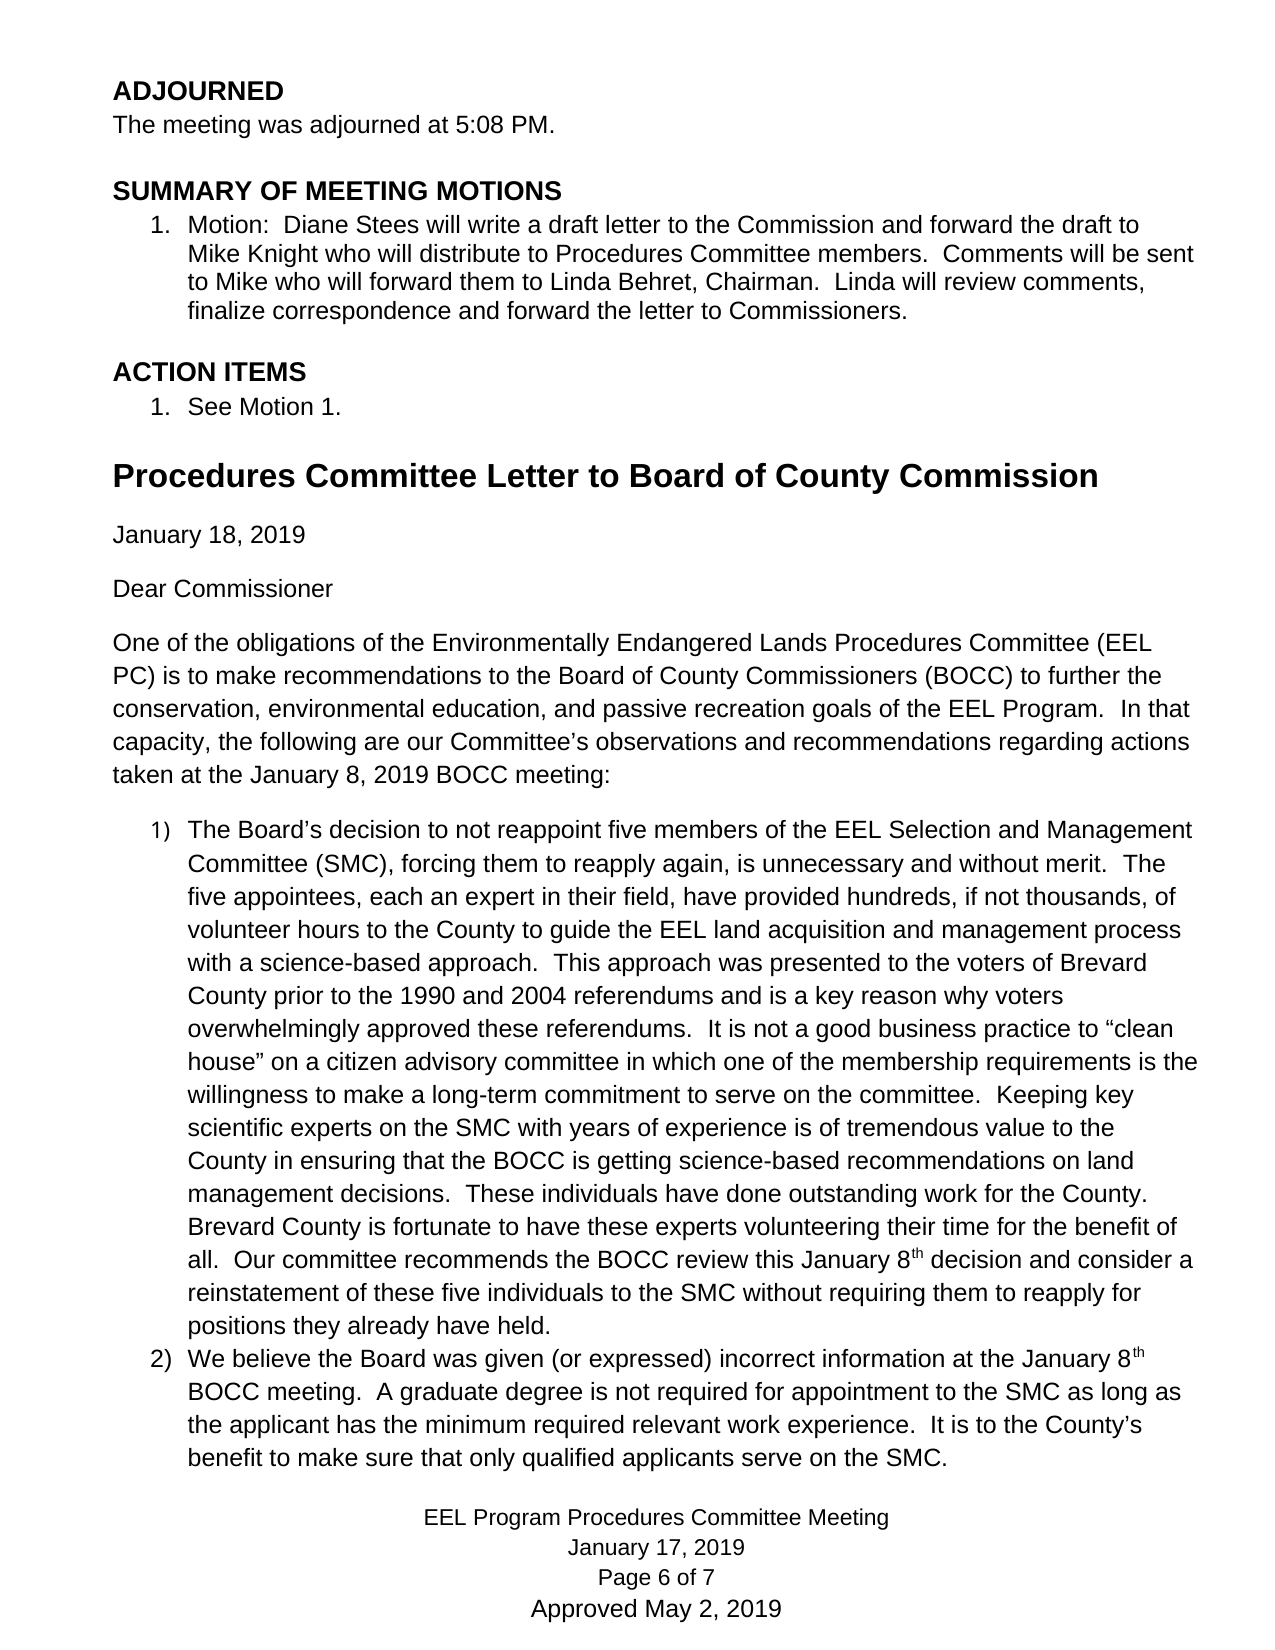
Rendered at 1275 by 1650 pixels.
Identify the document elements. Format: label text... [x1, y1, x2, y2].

text One of the obligations of the Environmentally Endangered Lands Procedures Committee (EEL PC) is to make recommendations to the Board of County Commissioners (BOCC) to further the conservation, environmental education, and passive recreation goals of the EEL Program. In that capacity, the following are our Committee’s observations and recommendations regarding actions taken at the January 8, 2019 BOCC meeting: [112, 628, 1200, 788]
subtitle ADJOURNED [112, 75, 1200, 106]
text Dear Commissioner [112, 574, 1200, 602]
list See Motion 1. [150, 391, 1200, 420]
subtitle SUMMARY OF MEETING MOTIONS [112, 174, 1200, 206]
subtitle ACTION ITEMS [112, 356, 1200, 387]
list The Board’s decision to not reappoint five members of the EEL Selection and Management Committee (SMC), forcing them to reapply again, is unnecessary and without merit. The five appointees, each an expert in their field, have provided hundreds, if not thousands, of volunteer hours to the County to guide the EEL land acquisition and management process with a science-based approach. This approach was presented to the voters of Brevard County prior to the 1990 and 2004 referendums and is a key reason why voters overwhelmingly approved these referendums. It is not a good business practice to “clean house” on a citizen advisory committee in which one of the membership requirements is the willingness to make a long-term commitment to serve on the committee. Keeping key scientific experts on the SMC with years of experience is of tremendous value to the County in ensuring that the BOCC is getting science-based recommendations on land management decisions. These individuals have done outstanding work for the County. Brevard County is fortunate to have these experts volunteering their time for the benefit of all. Our committee recommends the BOCC review this January 8th decision and consider a reinstatement of these five individuals to the SMC without requiring them to reapply for positions they already have held. [150, 813, 1200, 1340]
list We believe the Board was given (or expressed) incorrect information at the January 8th BOCC meeting. A graduate degree is not required for appointment to the SMC as long as the applicant has the minimum required relevant work experience. It is to the County’s benefit to make sure that only qualified applicants serve on the SMC. [150, 1344, 1200, 1472]
subtitle Procedures Committee Letter to Board of County Commission [112, 456, 1200, 494]
text The meeting was adjourned at 5:08 PM. [112, 110, 1200, 139]
list Motion: Diane Stees will write a draft letter to the Commission and forward the draft to Mike Knight who will distribute to Procedures Committee members. Comments will be sent to Mike who will forward them to Linda Behret, Chairman. Linda will review comments, finalize correspondence and forward the letter to Commissioners. [150, 210, 1200, 325]
text January 18, 2019 [112, 520, 1200, 549]
